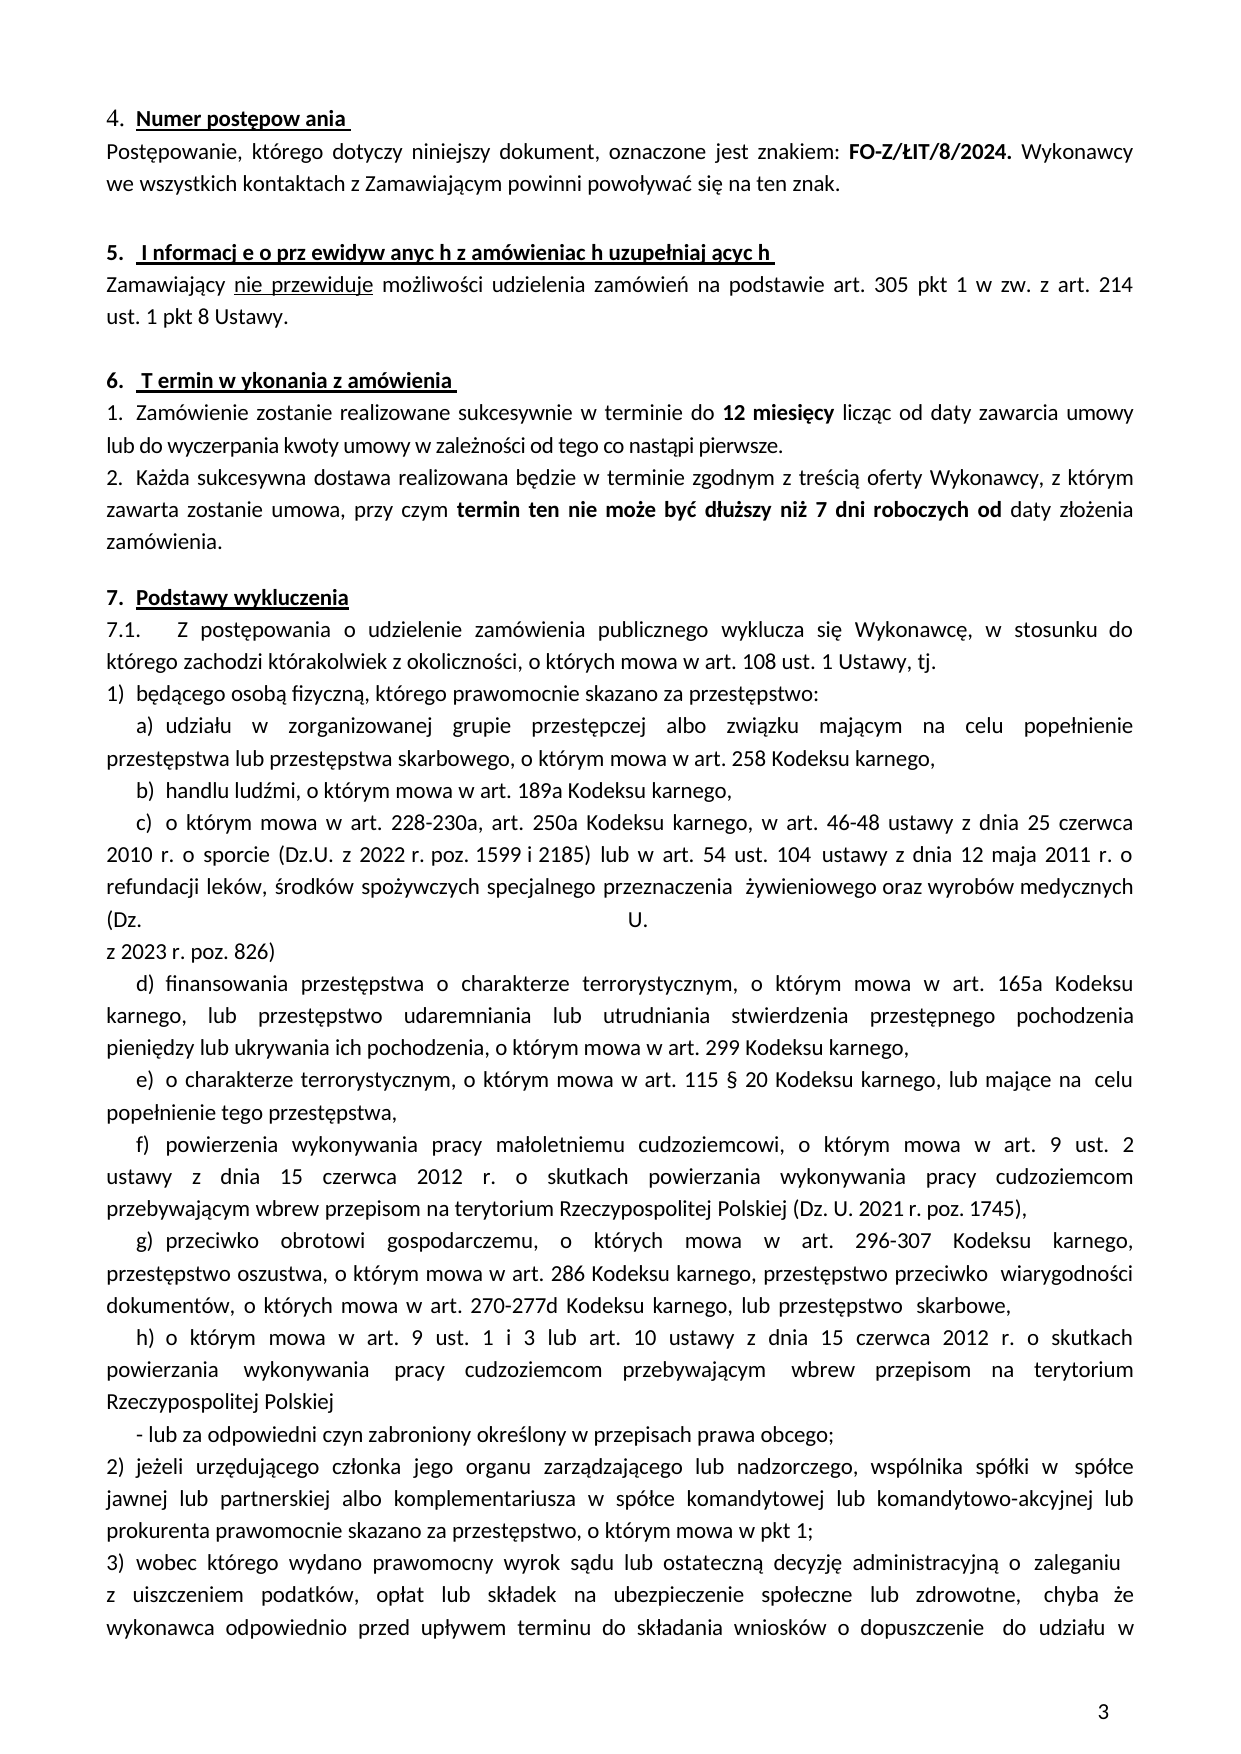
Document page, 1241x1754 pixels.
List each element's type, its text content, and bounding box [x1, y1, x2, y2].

list udziału w zorganizowanej grupie przestępczej albo związku mającym na celu popełnienie przestępstwa lub przestępstwa skarbowego, o którym mowa w art. 258 Kodeksu karnego, [106, 712, 1134, 772]
list jeżeli urzędującego członka jego organu zarządzającego lub nadzorczego, wspólnika spółki w spółce jawnej lub partnerskiej albo komplementariusza w spółce komandytowej lub komandytowo-akcyjnej lub prokurenta prawomocnie skazano za przestępstwo, o którym mowa w pkt 1; [106, 1452, 1134, 1544]
text Zamawiający nie przewiduje możliwości udzielenia zamówień na podstawie art. 305 pkt 1 w zw. z art. 214 ust. 1 pkt 8 Ustawy. [106, 270, 1134, 330]
list o którym mowa w art. 9 ust. 1 i 3 lub art. 10 ustawy z dnia 15 czerwca 2012 r. o skutkach powierzania wykonywania pracy cudzoziemcom przebywającym wbrew przepisom na terytorium Rzeczypospolitej Polskiej [106, 1323, 1134, 1416]
list Zamówienie zostanie realizowane sukcesywnie w terminie do 12 miesięcy licząc od daty zawarcia umowy lub do wyczerpania kwoty umowy w zależności od tego co nastąpi pierwsze. [106, 398, 1134, 459]
list handlu ludźmi, o którym mowa w art. 189a Kodeksu karnego, [106, 776, 1134, 804]
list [106, 1548, 1134, 1641]
text Postępowanie, którego dotyczy niniejszy dokument, oznaczone jest znakiem: FO-Z/ŁIT/8/2024. Wykonawcy we wszystkich kontaktach z Zamawiającym powinni powoływać się na ten znak. [106, 137, 1134, 197]
list finansowania przestępstwa o charakterze terrorystycznym, o którym mowa w art. 165a Kodeksu karnego, lub przestępstwo udaremniania lub utrudniania stwierdzenia przestępnego pochodzenia pieniędzy lub ukrywania ich pochodzenia, o którym mowa w art. 299 Kodeksu karnego, [106, 969, 1134, 1061]
list będącego osobą fizyczną, którego prawomocnie skazano za przestępstwo: [106, 679, 1134, 707]
subtitle Podstawy wykluczenia [106, 583, 1134, 611]
list o charakterze terrorystycznym, o którym mowa w art. 115 § 20 Kodeksu karnego, lub mające na celu popełnienie tego przestępstwa, [106, 1066, 1134, 1126]
list Z postępowania o udzielenie zamówienia publicznego wyklucza się Wykonawcę, w stosunku do którego zachodzi którakolwiek z okoliczności, o których mowa w art. 108 ust. 1 Ustawy, tj. [106, 615, 1134, 675]
list powierzenia wykonywania pracy małoletniemu cudzoziemcowi, o którym mowa w art. 9 ust. 2 ustawy z dnia 15 czerwca 2012 r. o skutkach powierzania wykonywania pracy cudzoziemcom przebywającym wbrew przepisom na terytorium Rzeczypospolitej Polskiej (Dz. U. 2021 r. poz. 1745), [106, 1130, 1134, 1222]
subtitle 4. Numer postępow ania [106, 103, 1134, 132]
list przeciwko obrotowi gospodarczemu, o których mowa w art. 296-307 Kodeksu karnego, przestępstwo oszustwa, o którym mowa w art. 286 Kodeksu karnego, przestępstwo przeciwko wiarygodności dokumentów, o których mowa w art. 270-277d Kodeksu karnego, lub przestępstwo skarbowe, [106, 1227, 1134, 1319]
list Każda sukcesywna dostawa realizowana będzie w terminie zgodnym z treścią oferty Wykonawcy, z którym zawarta zostanie umowa, przy czym termin ten nie może być dłuższy niż 7 dni roboczych od daty złożenia zamówienia. [106, 463, 1134, 555]
list o którym mowa w art. 228-230a, art. 250a Kodeksu karnego, w art. 46-48 ustawy z dnia 25 czerwca 2010 r. o sporcie (Dz.U. z 2022 r. poz. 1599 i 2185) lub w art. 54 ust. 104 ustawy z dnia 12 maja 2011 r. o refundacji leków, środków spożywczych specjalnego przeznaczenia żywieniowego oraz wyrobów medycznych (Dz. U. z 2023 r. poz. 826) [106, 808, 1134, 965]
subtitle I nformacj e o prz ewidyw anyc h z amówieniac h uzupełniaj ącyc h [106, 238, 1134, 266]
text - lub za odpowiedni czyn zabroniony określony w przepisach prawa obcego; [106, 1420, 1134, 1448]
subtitle T ermin w ykonania z amówienia [106, 366, 1134, 394]
